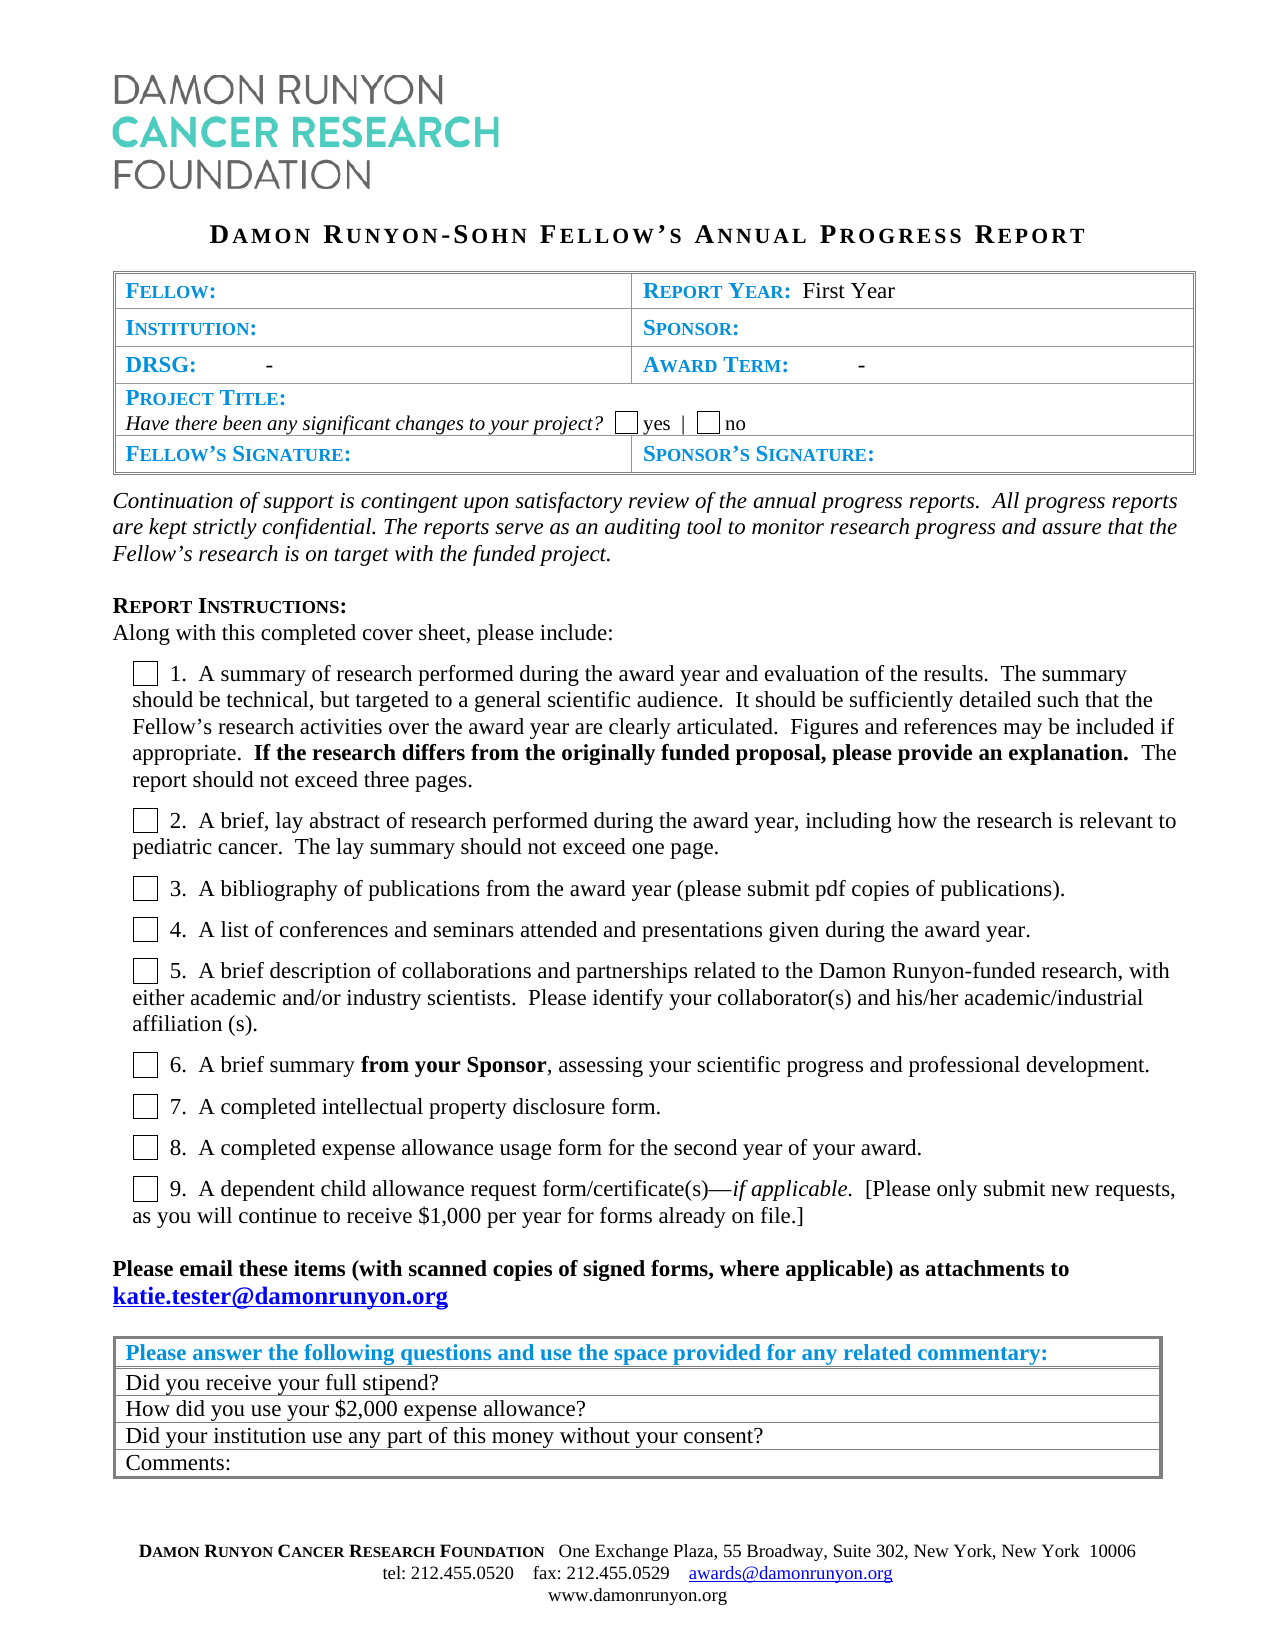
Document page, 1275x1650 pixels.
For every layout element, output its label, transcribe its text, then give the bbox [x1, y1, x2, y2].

text 8. A completed expense allowance usage form for the second year of your award. [132, 1134, 1182, 1161]
table_cell Sponsor’s Signature: [632, 436, 1193, 472]
text 9. A dependent child allowance request form/certificate(s)—if applicable. [Please only submit new requests, as you will continue to receive $1,000 per year for forms already on file.] [132, 1176, 1182, 1228]
picture [112, 75, 499, 189]
table_header Please answer the following questions and use the space provided for any related commentary: [116, 1339, 1159, 1366]
text Please email these items (with scanned copies of signed forms, where applicable) as attachments to katie.tester@damonrunyon.org [112, 1254, 1181, 1310]
text 3. A bibliography of publications from the award year (please submit pdf copies of publications). [132, 875, 1182, 901]
text 6. A brief summary from your Sponsor, assessing your scientific progress and professional development. [132, 1051, 1182, 1078]
text 5. A brief description of collaborations and partnerships related to the Damon Runyon-funded research, with either academic and/or industry scientists. Please identify your collaborator(s) and his/her academic/industrial affiliation (s). [132, 957, 1182, 1036]
table_header Report Year: First Year [632, 274, 1193, 308]
text Report Instructions: [112, 592, 1181, 619]
table_cell Fellow’s Signature: [116, 436, 631, 472]
text 1. A summary of research performed during the award year and evaluation of the results. The summary should be technical, but targeted to a general scientific audience. It should be sufficiently detailed such that the Fellow’s research activities over the award year are clearly articulated. Figures and references may be included if appropriate. If the research differs from the originally funded proposal, please provide an explanation. The report should not exceed three pages. [132, 660, 1182, 792]
table_header Fellow: [116, 274, 631, 308]
table_cell Did you receive your full stipend? [116, 1369, 1159, 1395]
table_cell Comments: [116, 1450, 1159, 1476]
table_cell How did you use your $2,000 expense allowance? [116, 1396, 1159, 1422]
text Continuation of support is contingent upon satisfactory review of the annual progress reports. All progress reports are kept strictly confidential. The reports serve as an auditing tool to monitor research progress and assure that the Fellow’s research is on target with the funded project. [112, 487, 1181, 566]
text Along with this completed cover sheet, please include: [112, 619, 1181, 645]
table_cell Institution: [116, 309, 631, 346]
text 2. A brief, lay abstract of research performed during the award year, including how the research is relevant to pediatric cancer. The lay summary should not exceed one page. [132, 807, 1182, 860]
table_cell DRSG: - [116, 347, 631, 383]
picture [236, 326, 241, 335]
table_cell Sponsor: [632, 309, 1193, 346]
table_cell Did your institution use any part of this money without your consent? [116, 1423, 1159, 1449]
table_cell Project Title: Have there been any significant changes to your project? yes | no [116, 384, 1193, 434]
table_cell Award Term: - [632, 347, 1193, 383]
text Damon Runyon-Sohn Fellow’s Annual Progress Report [112, 218, 1181, 249]
text 7. A completed intellectual property disclosure form. [132, 1093, 1182, 1119]
text 4. A list of conferences and seminars attended and presentations given during the award year. [132, 916, 1182, 942]
